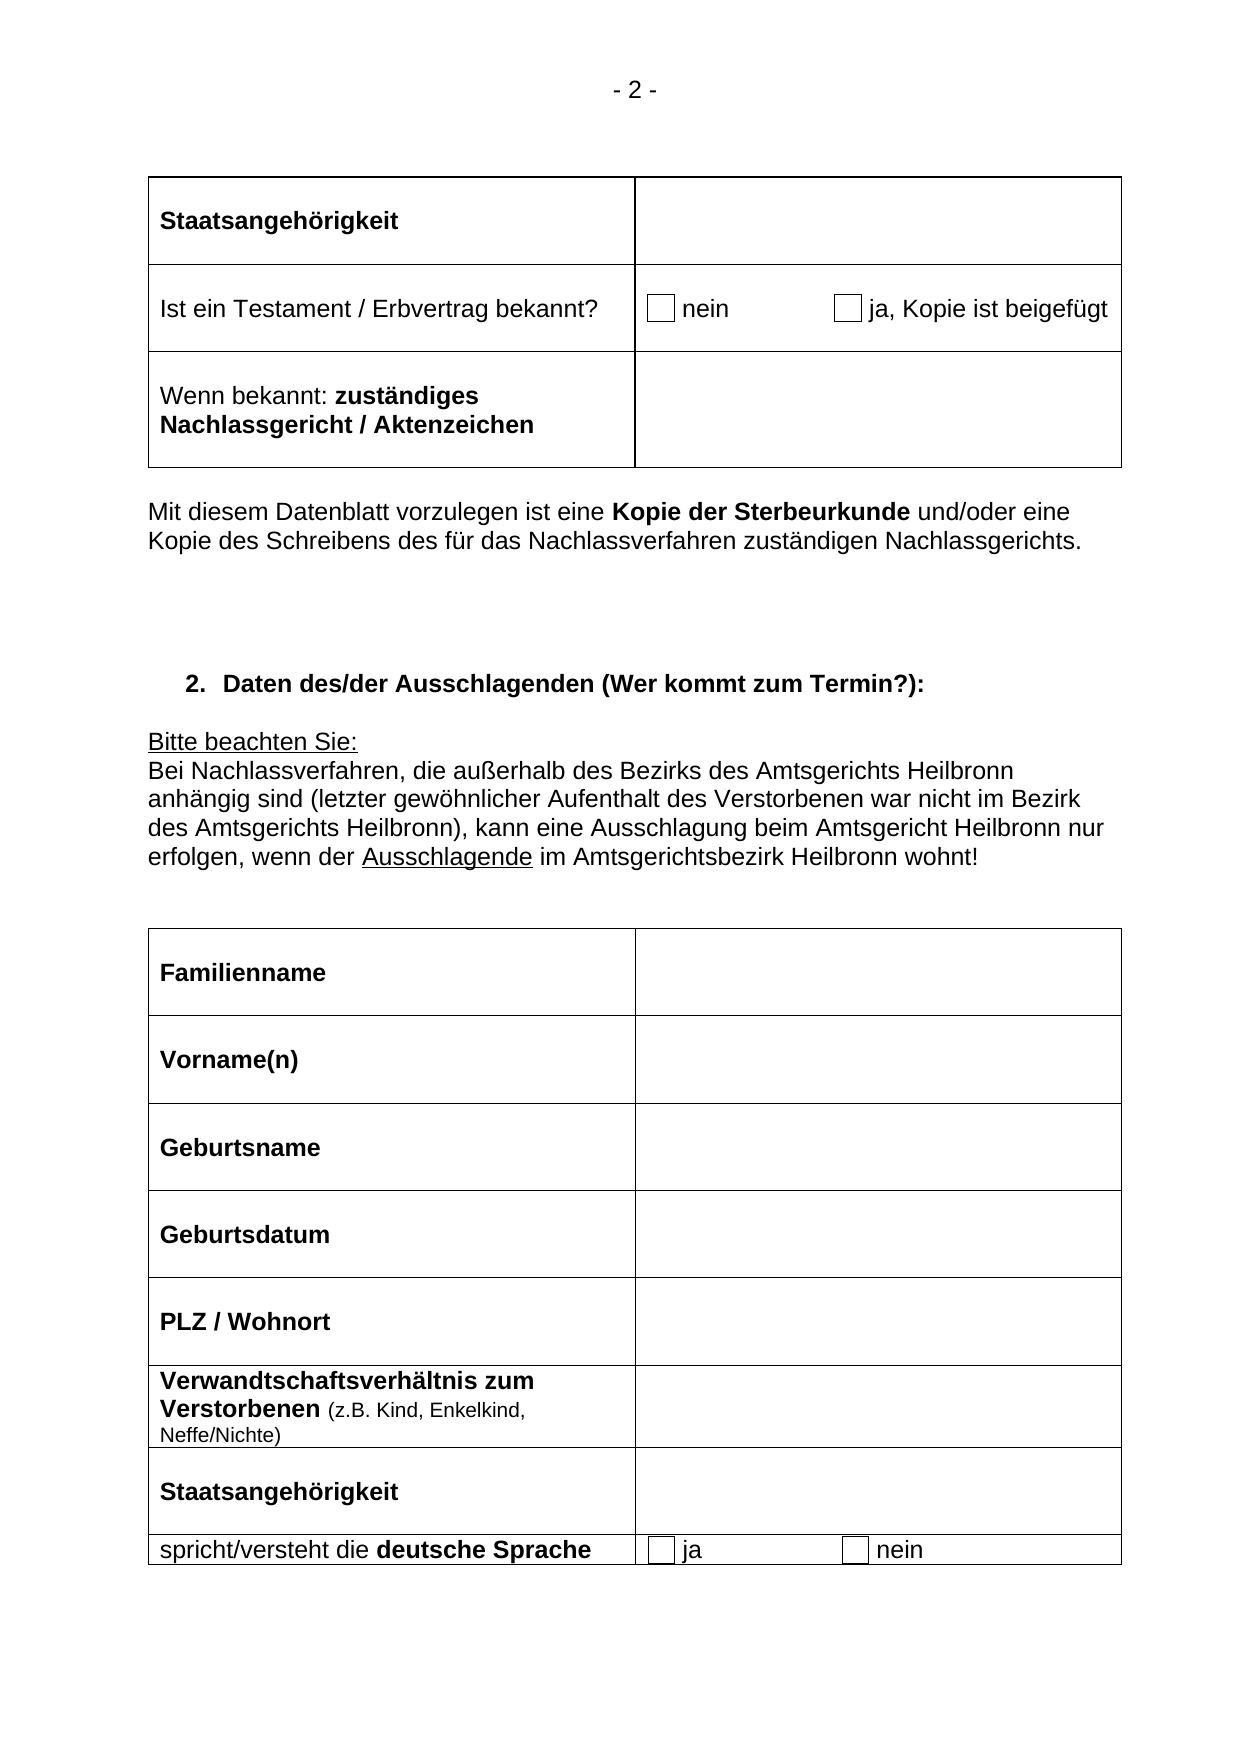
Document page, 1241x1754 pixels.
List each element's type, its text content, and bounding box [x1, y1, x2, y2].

table_cell Staatsangehörigkeit [149, 1448, 635, 1534]
table_header [636, 929, 1121, 1015]
table_cell Vorname(n) [149, 1016, 635, 1103]
table_cell Verwandtschaftsverhältnis zum Verstorbenen (z.B. Kind, Enkelkind, Neffe/Nichte) [149, 1366, 635, 1447]
table_cell spricht/versteht die deutsche Sprache [149, 1535, 635, 1564]
table_cell [636, 352, 1121, 467]
table_header Staatsangehörigkeit [149, 178, 634, 264]
table_cell Ist ein Testament / Erbvertrag bekannt? [149, 265, 634, 351]
table_cell Geburtsname [149, 1104, 635, 1190]
table_cell [636, 1448, 1121, 1534]
table_cell Wenn bekannt: zuständiges Nachlassgericht / Aktenzeichen [149, 352, 634, 467]
table_header [636, 178, 1121, 264]
table_cell nein ja, Kopie ist beigefügt [636, 265, 1121, 351]
text Mit diesem Datenblatt vorzulegen ist eine Kopie der Sterbeurkunde und/oder eine Kopie des Schreibens des für das Nachlassverfahren zuständigen Nachlassgerichts. [148, 497, 1122, 554]
table_header Familienname [149, 929, 635, 1015]
table_cell PLZ / Wohnort [149, 1278, 635, 1364]
table_cell [636, 1016, 1121, 1103]
text Bitte beachten Sie: Bei Nachlassverfahren, die außerhalb des Bezirks des Amtsgerichts Heilbronn anhängig sind (letzter gewöhnlicher Aufenthalt des Verstorbenen war nicht im Bezirk des Amtsgerichts Heilbronn), kann eine Ausschlagung beim Amtsgericht Heilbronn nur erfolgen, wenn der Ausschlagende im Amtsgerichtsbezirk Heilbronn wohnt! [148, 727, 1122, 871]
table_cell [636, 1278, 1121, 1364]
table_cell [636, 1104, 1121, 1190]
list Daten des/der Ausschlagenden (Wer kommt zum Termin?): [185, 669, 1122, 698]
table_cell Geburtsdatum [149, 1191, 635, 1277]
table_cell ja nein [636, 1535, 1121, 1564]
table_cell [636, 1191, 1121, 1277]
table_cell [636, 1366, 1121, 1447]
